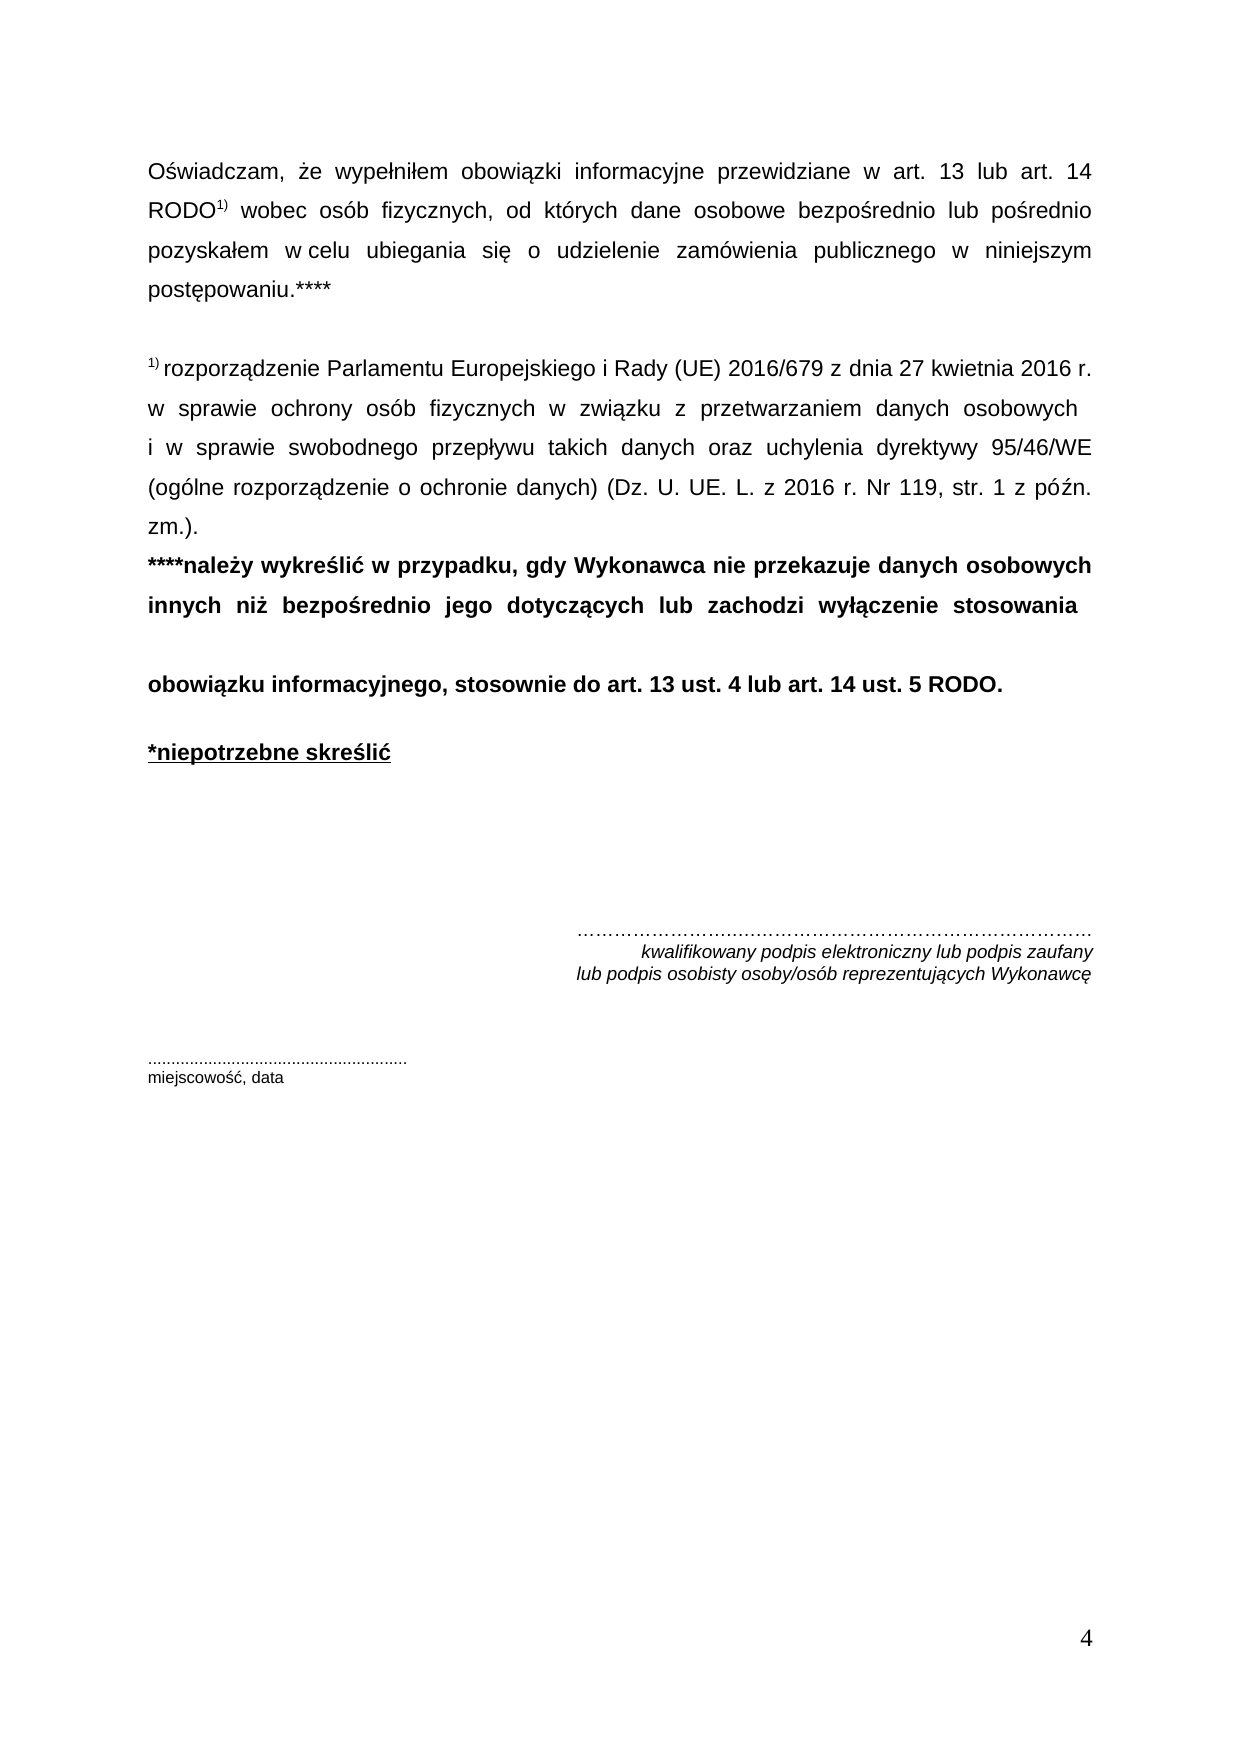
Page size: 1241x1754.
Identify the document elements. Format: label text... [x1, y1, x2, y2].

text kwalifikowany podpis elektroniczny lub podpis zaufany [148, 941, 1093, 962]
text ........................................................ [148, 1049, 1093, 1068]
text miejscowość, data [148, 1068, 1093, 1087]
text Oświadczam, że wypełniłem obowiązki informacyjne przewidziane w art. 13 lub art. 14 RODO1) wobec osób fizycznych, od których dane osobowe bezpośrednio lub pośrednio pozyskałem w celu ubiegania się o udzielenie zamówienia publicznego w niniejszym postępowaniu.**** [148, 158, 1093, 302]
text …………………….….……………………………………………… [148, 919, 1093, 941]
text 1) rozporządzenie Parlamentu Europejskiego i Rady (UE) 2016/679 z dnia 27 kwietnia 2016 r. w sprawie ochrony osób fizycznych w związku z przetwarzaniem danych osobowych i w sprawie swobodnego przepływu takich danych oraz uchylenia dyrektywy 95/46/WE (ogólne rozporządzenie o ochronie danych) (Dz. U. UE. L. z 2016 r. Nr 119, str. 1 z późn. zm.). [148, 355, 1093, 539]
text lub podpis osobisty osoby/osób reprezentujących Wykonawcę [443, 962, 1093, 1013]
text *niepotrzebne skreślić [148, 739, 1093, 766]
text ****należy wykreślić w przypadku, gdy Wykonawca nie przekazuje danych osobowych innych niż bezpośrednio jego dotyczących lub zachodzi wyłączenie stosowania obowiązku informacyjnego, stosownie do art. 13 ust. 4 lub art. 14 ust. 5 RODO. [148, 552, 1093, 697]
